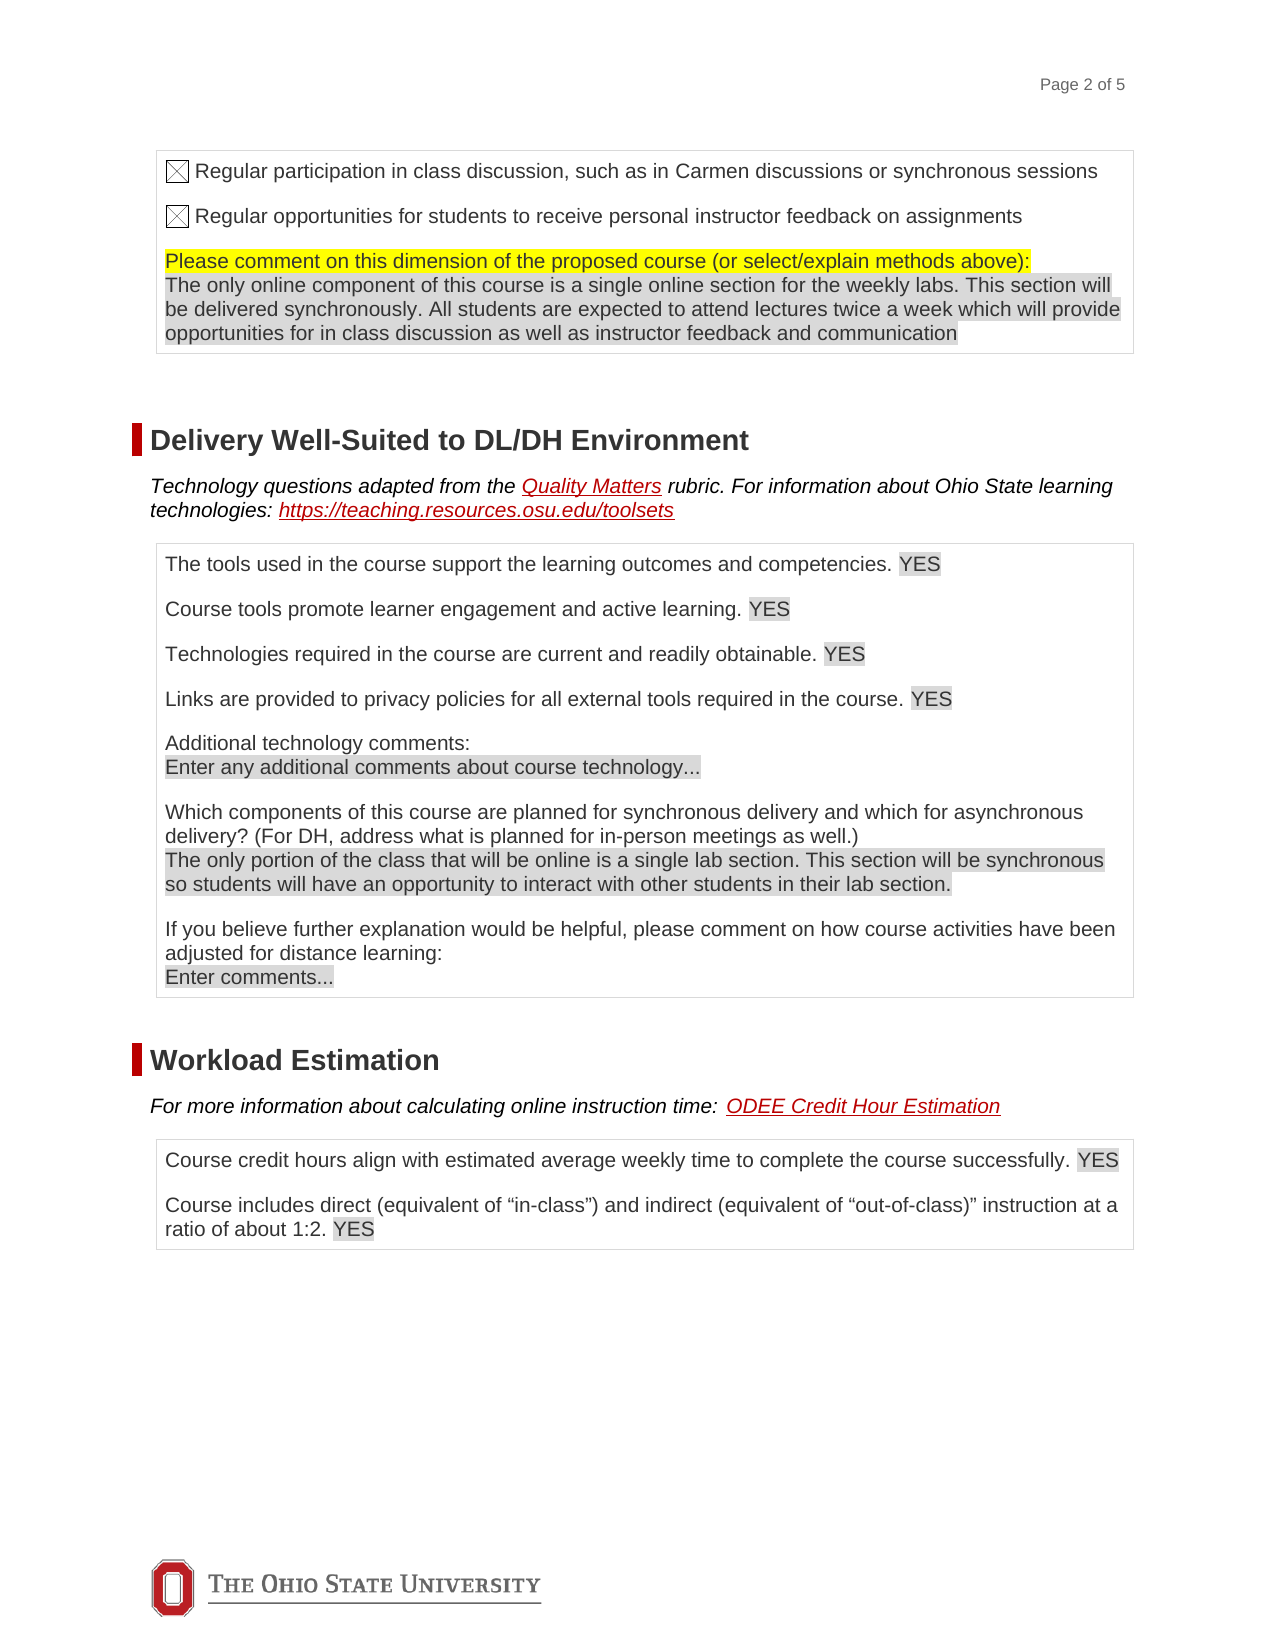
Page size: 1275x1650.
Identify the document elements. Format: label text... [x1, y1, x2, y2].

text Please comment on this dimension of the proposed course (or select/explain methods above): The only online component of this course is a single online section for the weekly labs. This section will be delivered synchronously. All students are expected to attend lectures twice a week which will provide opportunities for in class discussion as well as instructor feedback and communication [157, 239, 1133, 353]
subtitle Workload Estimation [150, 1043, 1125, 1076]
text For more information about calculating online instruction time: ODEE Credit Hour Estimation [150, 1094, 1125, 1118]
text Which components of this course are planned for synchronous delivery and which for asynchronous delivery? (For DH, address what is planned for in-person meetings as well.) The only portion of the class that will be online is a single lab section. This section will be synchronous so students will have an opportunity to interact with other students in their lab section. [157, 791, 1133, 896]
text Links are provided to privacy policies for all external tools required in the course. YES [157, 677, 1133, 710]
text The tools used in the course support the learning outcomes and competencies. YES [157, 544, 1133, 576]
text Course tools promote learner engagement and active learning. YES [157, 587, 1133, 621]
text Regular participation in class discussion, such as in Carmen discussions or synchronous sessions [157, 151, 1133, 183]
text Technology questions adapted from the Quality Matters rubric. For information about Ohio State learning technologies: https://teaching.resources.osu.edu/toolsets [150, 474, 1125, 522]
text Additional technology comments: Enter any additional comments about course technology... [157, 722, 1133, 779]
text Regular opportunities for students to receive personal instructor feedback on assignments [157, 195, 1133, 228]
subtitle Delivery Well-Suited to DL/DH Environment [150, 423, 1125, 456]
text Technologies required in the course are current and readily obtainable. YES [157, 632, 1133, 666]
text Course credit hours align with estimated average weekly time to complete the course successfully. YES [157, 1140, 1133, 1172]
text If you believe further explanation would be helpful, please comment on how course activities have been adjusted for distance learning: Enter comments... [157, 907, 1133, 997]
text Course includes direct (equivalent of “in-class”) and indirect (equivalent of “out-of-class)” instruction at a ratio of about 1:2. YES [157, 1183, 1133, 1249]
